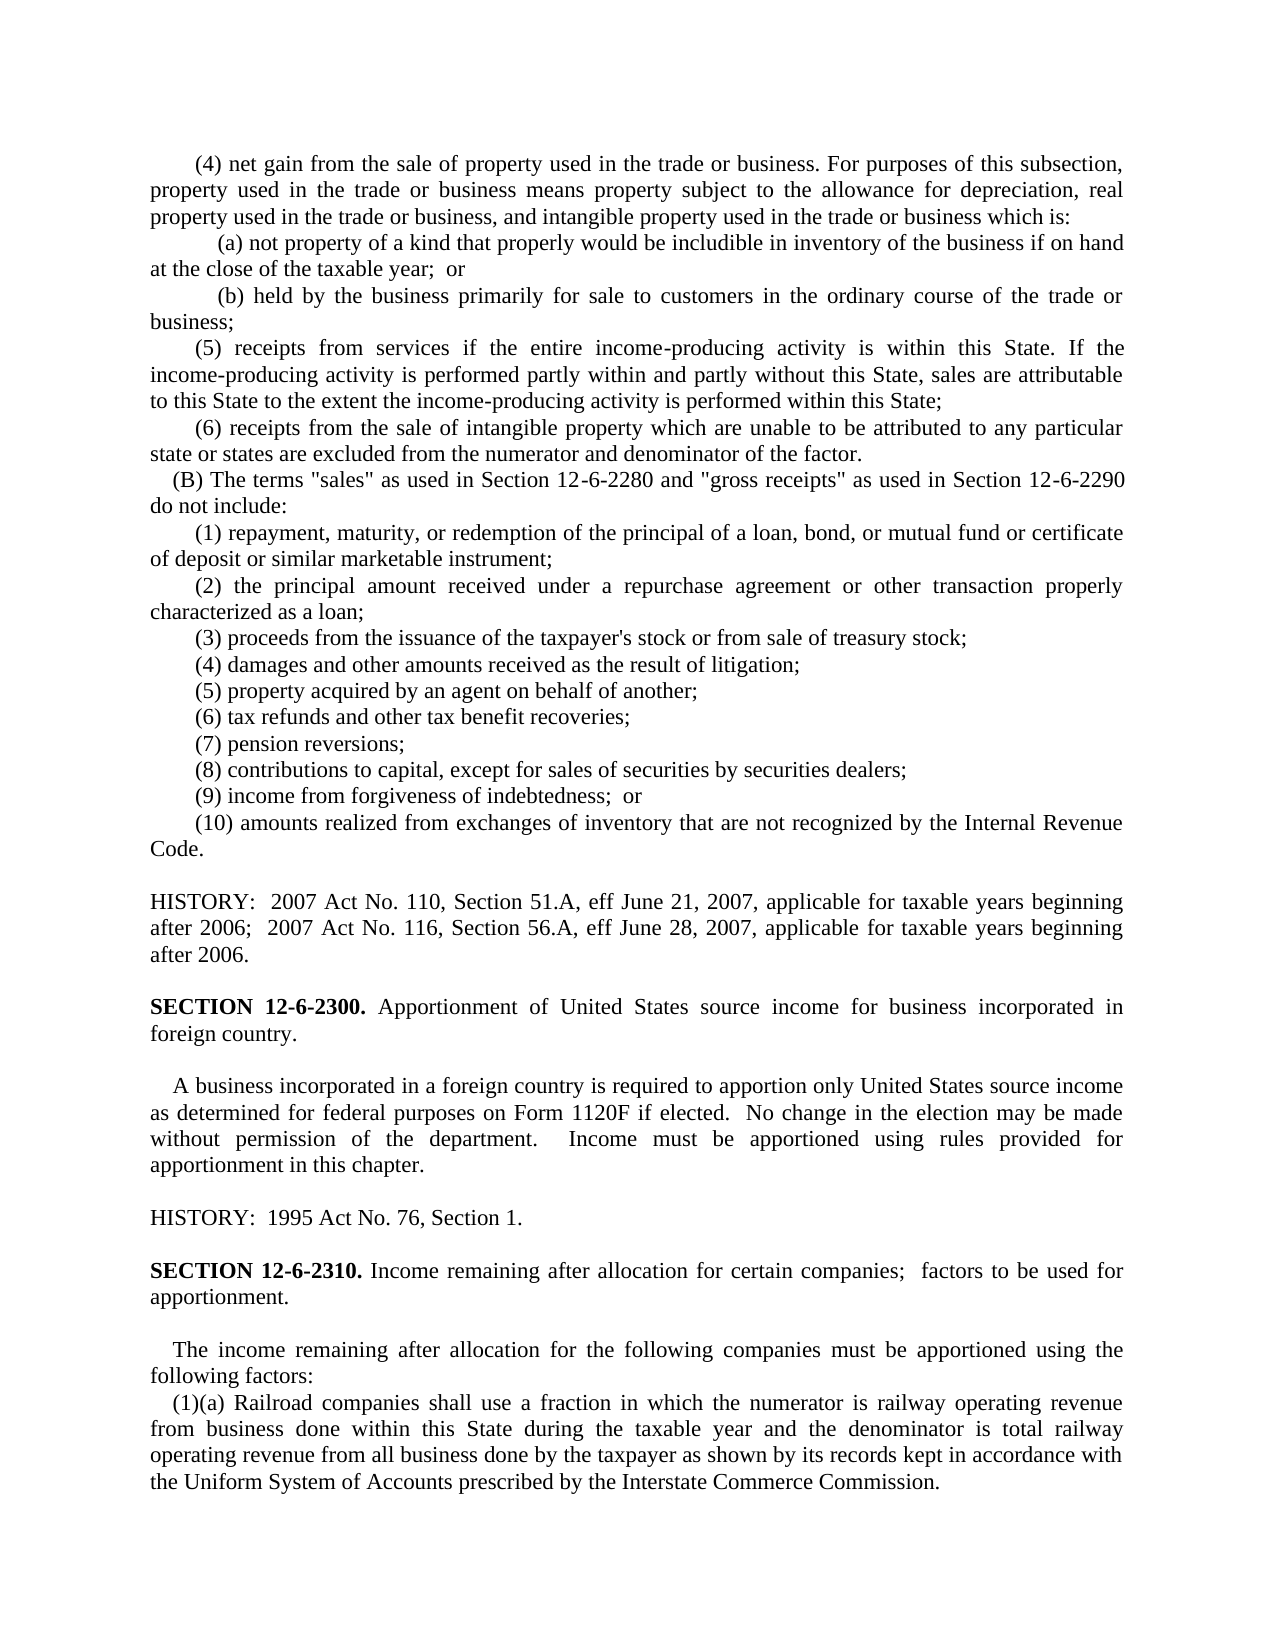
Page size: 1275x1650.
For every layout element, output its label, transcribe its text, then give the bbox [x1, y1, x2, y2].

text The income remaining after allocation for the following companies must be apportioned using the following factors: [150, 1336, 1125, 1389]
text SECTION 12-6-2310. Income remaining after allocation for certain companies; factors to be used for apportionment. [150, 1257, 1125, 1309]
text (4) damages and other amounts received as the result of litigation; [150, 651, 1125, 677]
text (4) net gain from the sale of property used in the trade or business. For purposes of this subsection, property used in the trade or business means property subject to the allowance for depreciation, real property used in the trade or business, and intangible property used in the trade or business which is: [150, 150, 1125, 229]
text (a) not property of a kind that properly would be includible in inventory of the business if on hand at the close of the taxable year; or [150, 229, 1125, 282]
text (5) property acquired by an agent on behalf of another; [150, 677, 1125, 703]
text HISTORY: 2007 Act No. 110, Section 51.A, eff June 21, 2007, applicable for taxable years beginning after 2006; 2007 Act No. 116, Section 56.A, eff June 28, 2007, applicable for taxable years beginning after 2006. [150, 888, 1125, 967]
text (8) contributions to capital, except for sales of securities by securities dealers; [150, 756, 1125, 782]
text (2) the principal amount received under a repurchase agreement or other transaction properly characterized as a loan; [150, 572, 1125, 624]
text (7) pension reversions; [150, 730, 1125, 756]
text (3) proceeds from the issuance of the taxpayer's stock or from sale of treasury stock; [150, 624, 1125, 651]
text (6) receipts from the sale of intangible property which are unable to be attributed to any particular state or states are excluded from the numerator and denominator of the factor. [150, 413, 1125, 466]
text (6) tax refunds and other tax benefit recoveries; [150, 703, 1125, 730]
text (5) receipts from services if the entire income-producing activity is within this State. If the income-producing activity is performed partly within and partly without this State, sales are attributable to this State to the extent the income-producing activity is performed within this State; [150, 334, 1125, 413]
text SECTION 12-6-2300. Apportionment of United States source income for business incorporated in foreign country. [150, 993, 1125, 1046]
text (b) held by the business primarily for sale to customers in the ordinary course of the trade or business; [150, 282, 1125, 334]
text (1) repayment, maturity, or redemption of the principal of a loan, bond, or mutual fund or certificate of deposit or similar marketable instrument; [150, 519, 1125, 572]
text (1)(a) Railroad companies shall use a fraction in which the numerator is railway operating revenue from business done within this State during the taxable year and the denominator is total railway operating revenue from all business done by the taxpayer as shown by its records kept in accordance with the Uniform System of Accounts prescribed by the Interstate Commerce Commission. [150, 1389, 1125, 1494]
text A business incorporated in a foreign country is required to apportion only United States source income as determined for federal purposes on Form 1120F if elected. No change in the election may be made without permission of the department. Income must be apportioned using rules provided for apportionment in this chapter. [150, 1072, 1125, 1178]
text (9) income from forgiveness of indebtedness; or [150, 782, 1125, 809]
text (10) amounts realized from exchanges of inventory that are not recognized by the Internal Revenue Code. [150, 809, 1125, 862]
text HISTORY: 1995 Act No. 76, Section 1. [150, 1204, 1125, 1231]
text (B) The terms "sales" as used in Section 12-6-2280 and "gross receipts" as used in Section 12-6-2290 do not include: [150, 466, 1125, 519]
